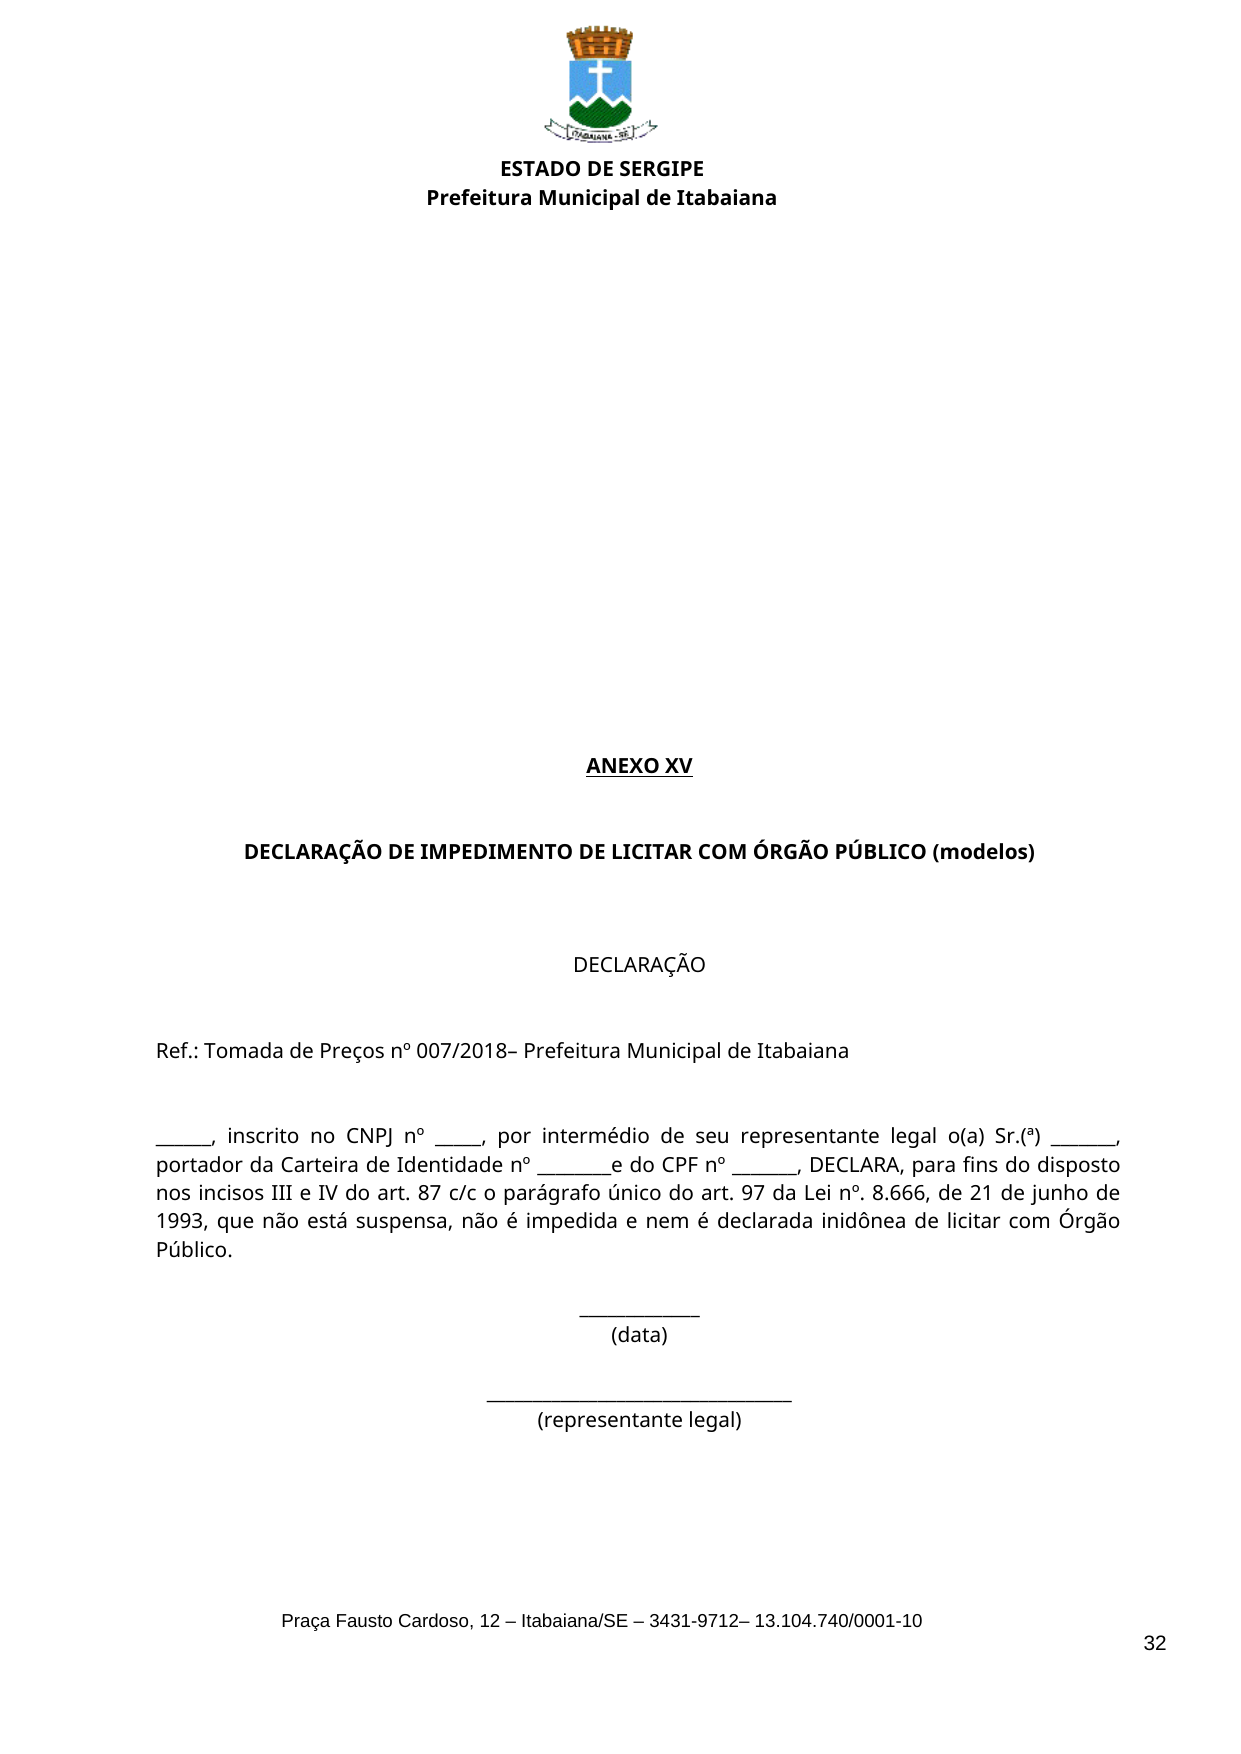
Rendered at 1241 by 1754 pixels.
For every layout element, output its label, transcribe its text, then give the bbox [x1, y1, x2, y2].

text Ref.: Tomada de Preços nº 007/2018– Prefeitura Municipal de Itabaiana [156, 1036, 1123, 1064]
text (representante legal) [156, 1406, 1123, 1434]
text ______, inscrito no CNPJ nº _____, por intermédio de seu representante legal o(a) Sr.(ª) _______, portador da Carteira de Identidade nº ________e do CPF nº _______, DECLARA, para fins do disposto nos incisos III e IV do art. 87 c/c o parágrafo único do art. 97 da Lei nº. 8.666, de 21 de junho de 1993, que não está suspensa, não é impedida e nem é declarada inidônea de licitar com Órgão Público. [156, 1121, 1123, 1263]
text _________________________________ [156, 1377, 1123, 1406]
text DECLARAÇÃO DE IMPEDIMENTO DE LICITAR COM ÓRGÃO PÚBLICO (modelos) [156, 837, 1123, 865]
text DECLARAÇÃO [156, 951, 1123, 979]
text (data) [156, 1320, 1123, 1349]
text ANEXO XV [156, 752, 1123, 780]
text _____________ [156, 1292, 1123, 1320]
picture [538, 14, 665, 155]
